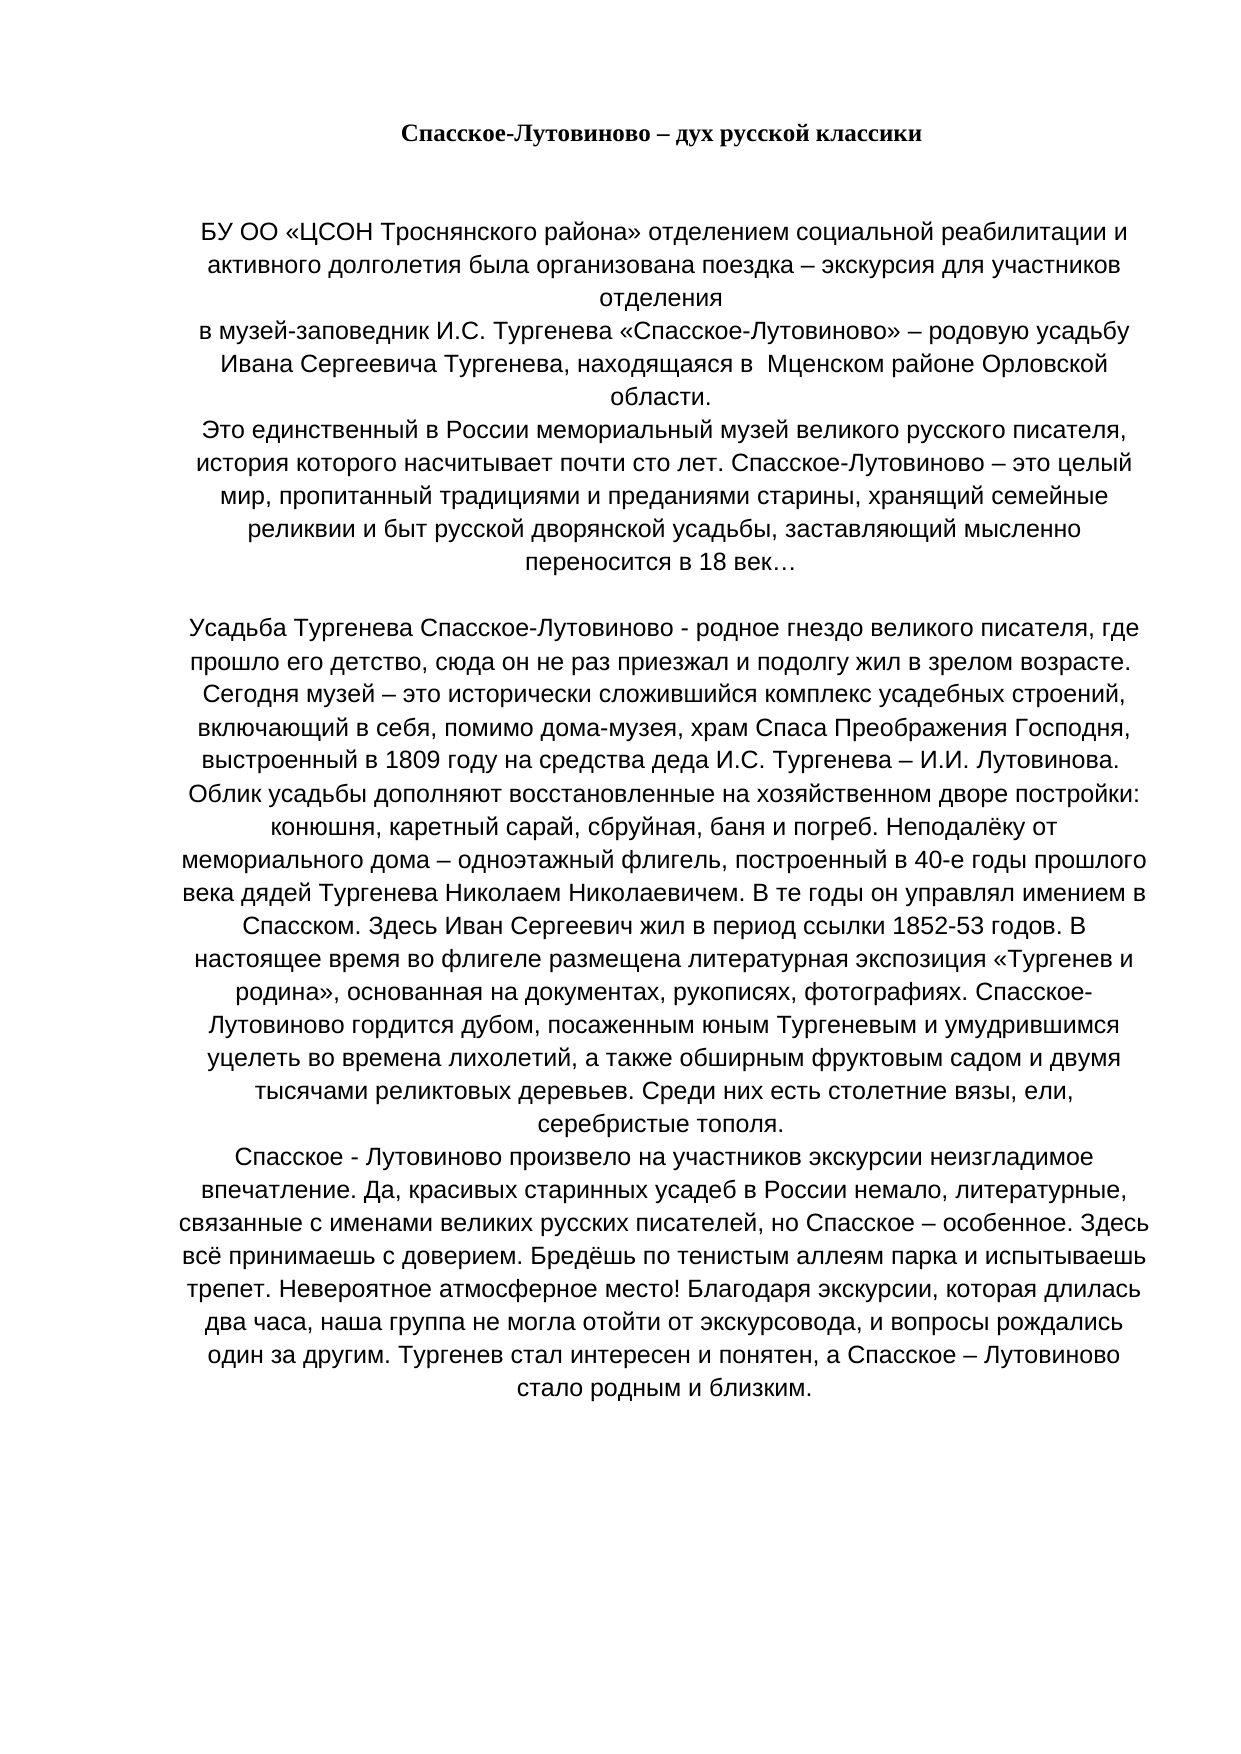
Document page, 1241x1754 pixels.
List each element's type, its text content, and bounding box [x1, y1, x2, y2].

text Спасское-Лутовиново – дух русской классики БУ ОО «ЦСОН Троснянского района» отделением социальной реабилитации и активного долголетия была организована поездка – экскурсия для участников отделения в музей-заповедник И.С. Тургенева «Спасское-Лутовиново» – родовую усадьбу Ивана Сергеевича Тургенева, находящаяся в Мценском районе Орловской области. Это единственный в России мемориальный музей великого русского писателя, история которого насчитывает почти сто лет. Спасское-Лутовиново – это целый мир, пропитанный традициями и преданиями старины, хранящий семейные реликвии и быт русской дворянской усадьбы, заставляющий мысленно переносится в 18 век… Усадьба Тургенева Спасское-Лутовиново - родное гнездо великого писателя, где прошло его детство, сюда он не раз приезжал и подолгу жил в зрелом возрасте. Сегодня музей – это исторически сложившийся комплекс усадебных строений, включающий в себя, помимо дома-музея, храм Спаса Преображения Господня, выстроенный в 1809 году на средства деда И.С. Тургенева – И.И. Лутовинова. Облик усадьбы дополняют восстановленные на хозяйственном дворе постройки: конюшня, каретный сарай, сбруйная, баня и погреб. Неподалёку от мемориального дома – одноэтажный флигель, построенный в 40-е годы прошлого века дядей Тургенева Николаем Николаевичем. В те годы он управлял имением в Спасском. Здесь Иван Сергеевич жил в период ссылки 1852-53 годов. В настоящее время во флигеле размещена литературная экспозиция «Тургенев и родина», основанная на документах, рукописях, фотографиях. Спасское-Лутовиново гордится дубом, посаженным юным Тургеневым и умудрившимся уцелеть во времена лихолетий, а также обширным фруктовым садом и двумя тысячами реликтовых деревьев. Среди них есть столетние вязы, ели, серебристые тополя. Спасское - Лутовиново произвело на участников экскурсии неизгладимое впечатление. Да, красивых старинных усадеб в России немало, литературные, связанные с именами великих русских писателей, но Спасское – особенное. Здесь всё принимаешь с доверием. Бредёшь по тенистым аллеям парка и испытываешь трепет. Невероятное атмосферное место! Благодаря экскурсии, которая длилась два часа, наша группа не могла отойти от экскурсовода, и вопросы рождались один за другим. Тургенев стал интересен и понятен, а Спасское – Лутовиново стало родным и близким. [177, 118, 1152, 1402]
